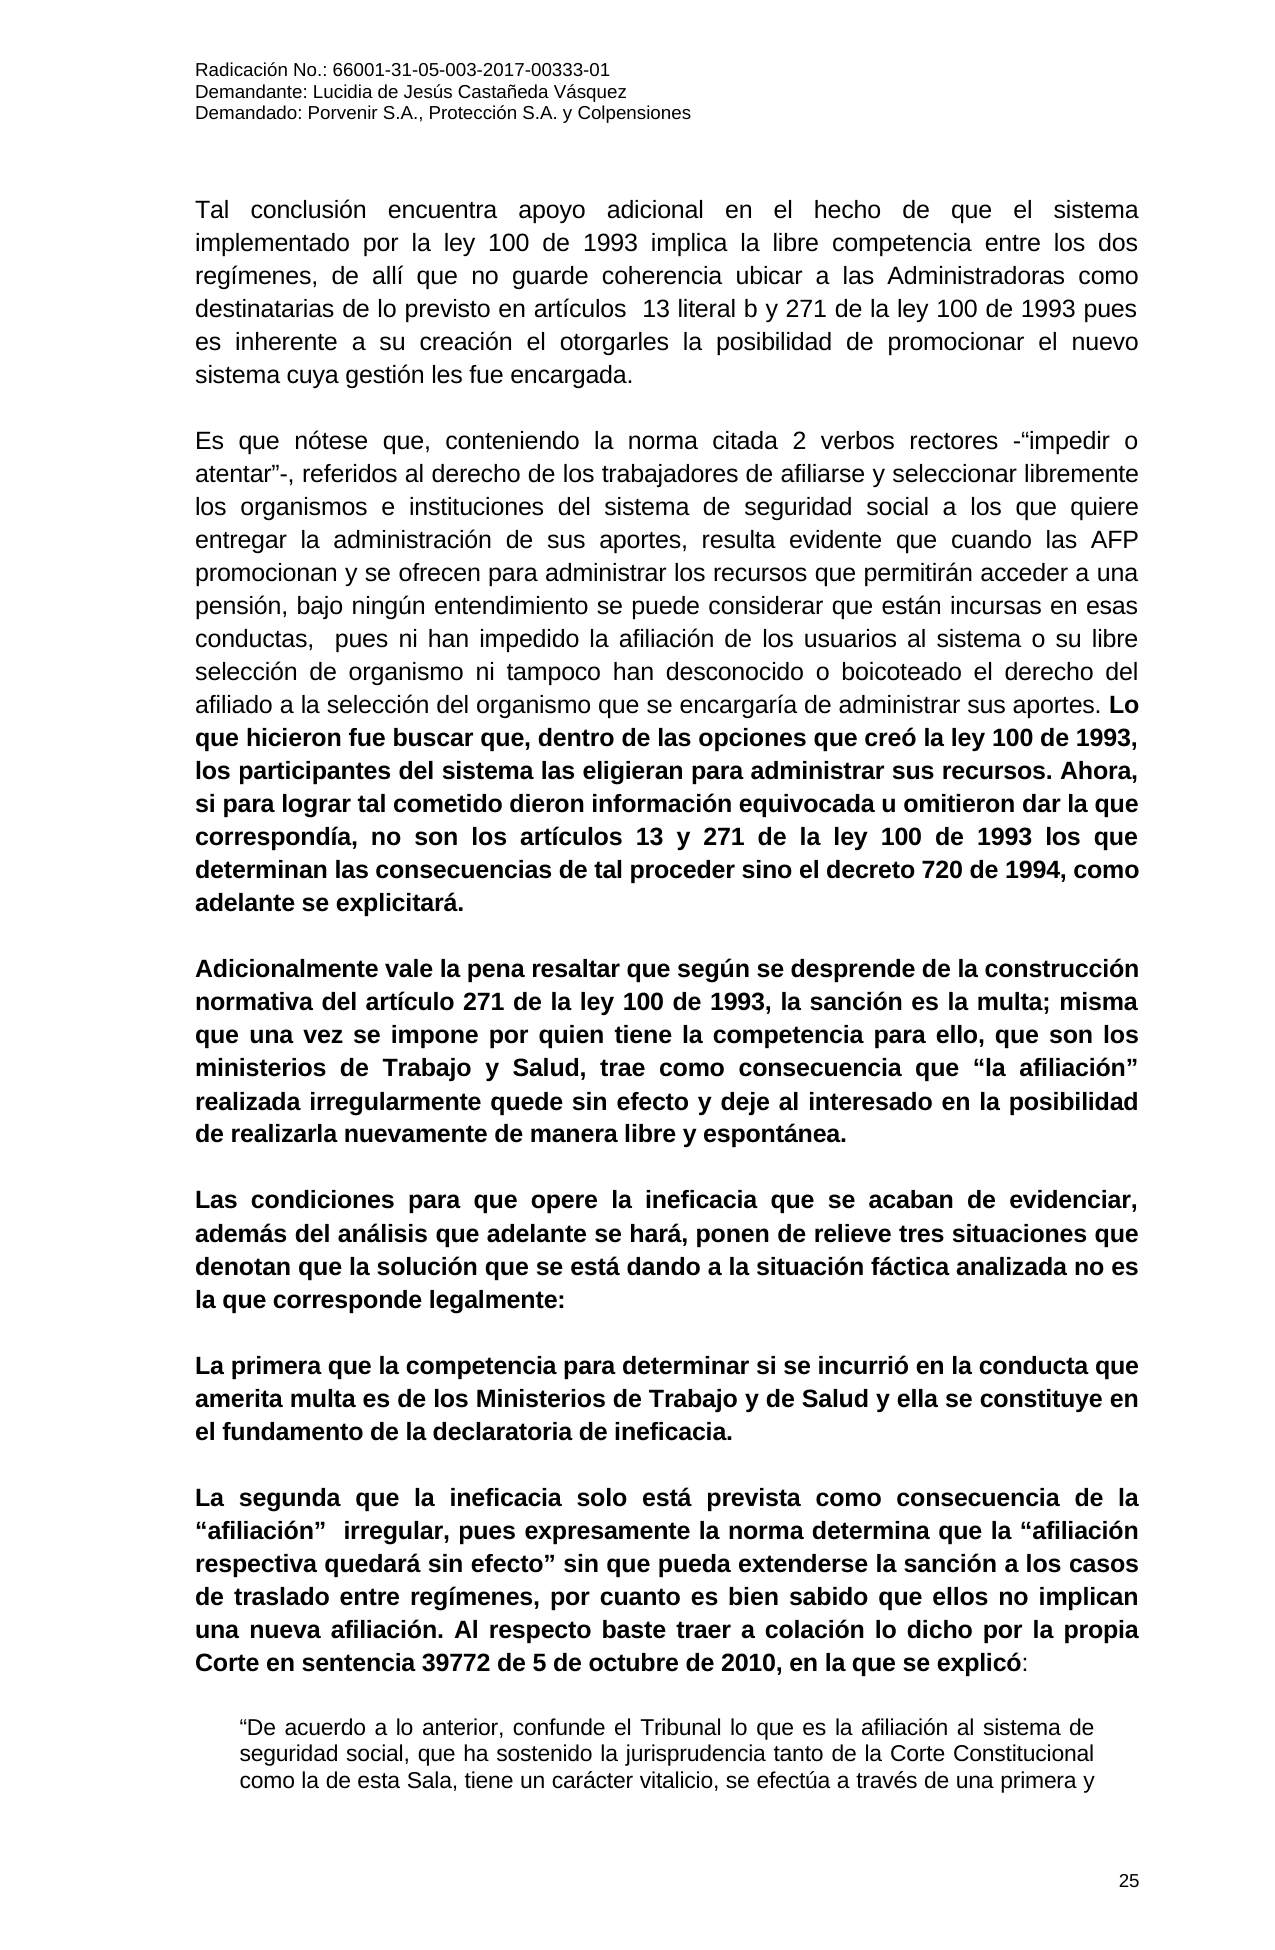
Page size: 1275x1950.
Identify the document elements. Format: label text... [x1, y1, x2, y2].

text La primera que la competencia para determinar si se incurrió en la conducta que amerita multa es de los Ministerios de Trabajo y de Salud y ella se constituye en el fundamento de la declaratoria de ineficacia. [195, 1351, 1139, 1445]
text Las condiciones para que opere la ineficacia que se acaban de evidenciar, además del análisis que adelante se hará, ponen de relieve tres situaciones que denotan que la solución que se está dando a la situación fáctica analizada no es la que corresponde legalmente: [195, 1186, 1139, 1313]
text Tal conclusión encuentra apoyo adicional en el hecho de que el sistema implementado por la ley 100 de 1993 implica la libre competencia entre los dos regímenes, de allí que no guarde coherencia ubicar a las Administradoras como destinatarias de lo previsto en artículos 13 literal b y 271 de la ley 100 de 1993 pues es inherente a su creación el otorgarles la posibilidad de promocionar el nuevo sistema cuya gestión les fue encargada. [195, 195, 1139, 389]
text La segunda que la ineficacia solo está prevista como consecuencia de la “afiliación” irregular, pues expresamente la norma determina que la “afiliación respectiva quedará sin efecto” sin que pueda extenderse la sanción a los casos de traslado entre regímenes, por cuanto es bien sabido que ellos no implican una nueva afiliación. Al respecto baste traer a colación lo dicho por la propia Corte en sentencia 39772 de 5 de octubre de 2010, en la que se explicó: [195, 1483, 1139, 1677]
text Adicionalmente vale la pena resaltar que según se desprende de la construcción normativa del artículo 271 de la ley 100 de 1993, la sanción es la multa; misma que una vez se impone por quien tiene la competencia para ello, que son los ministerios de Trabajo y Salud, trae como consecuencia que “la afiliación” realizada irregularmente quede sin efecto y deje al interesado en la posibilidad de realizarla nuevamente de manera libre y espontánea. [195, 954, 1139, 1148]
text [239, 1714, 1095, 1793]
text Es que nótese que, conteniendo la norma citada 2 verbos rectores -“impedir o atentar”-, referidos al derecho de los trabajadores de afiliarse y seleccionar libremente los organismos e instituciones del sistema de seguridad social a los que quiere entregar la administración de sus aportes, resulta evidente que cuando las AFP promocionan y se ofrecen para administrar los recursos que permitirán acceder a una pensión, bajo ningún entendimiento se puede considerar que están incursas en esas conductas, pues ni han impedido la afiliación de los usuarios al sistema o su libre selección de organismo ni tampoco han desconocido o boicoteado el derecho del afiliado a la selección del organismo que se encargaría de administrar sus aportes. Lo que hicieron fue buscar que, dentro de las opciones que creó la ley 100 de 1993, los participantes del sistema las eligieran para administrar sus recursos. Ahora, si para lograr tal cometido dieron información equivocada u omitieron dar la que correspondía, no son los artículos 13 y 271 de la ley 100 de 1993 los que determinan las consecuencias de tal proceder sino el decreto 720 de 1994, como adelante se explicitará. [195, 426, 1139, 917]
